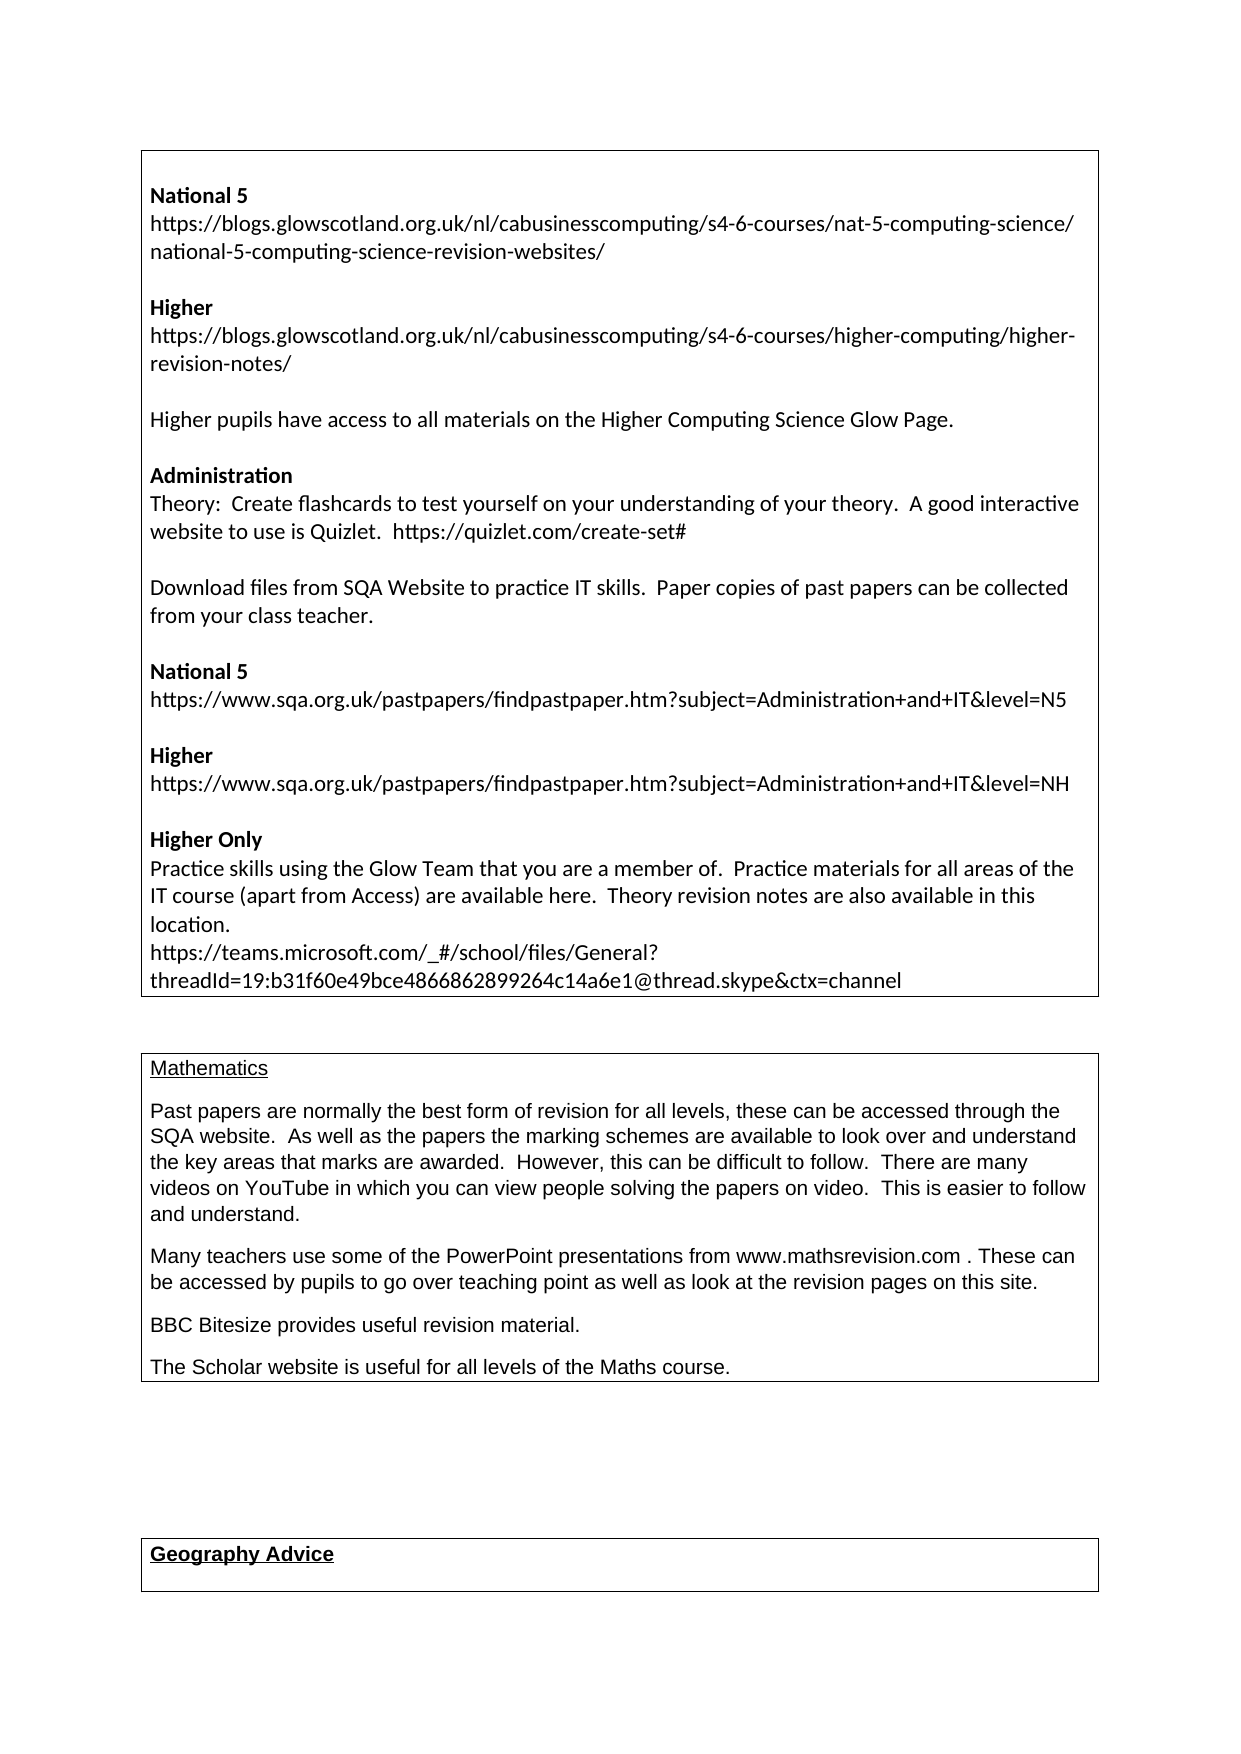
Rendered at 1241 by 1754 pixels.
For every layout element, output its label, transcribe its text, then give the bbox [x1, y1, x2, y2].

text https://www.sqa.org.uk/pastpapers/findpastpaper.htm?subject=Administration+and+IT&level=NH [150, 769, 1090, 798]
text National 5 [150, 181, 1090, 209]
text https://teams.microsoft.com/_#/school/files/General?threadId=19:b31f60e49bce4866862899264c14a6e1@thread.skype&ctx=channel [142, 934, 1098, 996]
text Higher [150, 293, 1090, 321]
text Past papers are normally the best form of revision for all levels, these can be accessed through the SQA website. As well as the papers the marking schemes are available to look over and understand the key areas that marks are awarded. However, this can be difficult to follow. There are many videos on YouTube in which you can view people solving the papers on video. This is easier to follow and understand. [142, 1095, 1098, 1226]
text Practice skills using the Glow Team that you are a member of. Practice materials for all areas of the IT course (apart from Access) are available here. Theory revision notes are also available in this location. [150, 854, 1090, 934]
text Download files from SQA Website to practice IT skills. Paper copies of past papers can be collected from your class teacher. [150, 573, 1090, 629]
text BBC Bitesize provides useful revision material. [142, 1309, 1098, 1337]
text Higher pupils have access to all materials on the Higher Computing Science Glow Page. [150, 405, 1090, 433]
text Higher Only [150, 826, 1090, 854]
text National 5 [150, 657, 1090, 686]
text Administration [150, 461, 1090, 489]
text Geography Advice [142, 1539, 1098, 1565]
text https://blogs.glowscotland.org.uk/nl/cabusinesscomputing/s4-6-courses/higher-computing/higher-revision-notes/ [150, 321, 1090, 377]
text Theory: Create flashcards to test yourself on your understanding of your theory. A good interactive website to use is Quizlet. https://quizlet.com/create-set# [150, 489, 1090, 545]
text Many teachers use some of the PowerPoint presentations from www.mathsrevision.com . These can be accessed by pupils to go over teaching point as well as look at the revision pages on this site. [142, 1241, 1098, 1294]
text The Scholar website is useful for all levels of the Maths course. [142, 1352, 1098, 1381]
text Higher [150, 742, 1090, 769]
text Mathematics [142, 1054, 1098, 1080]
text https://blogs.glowscotland.org.uk/nl/cabusinesscomputing/s4-6-courses/nat-5-computing-science/national-5-computing-science-revision-websites/ [150, 209, 1090, 265]
text https://www.sqa.org.uk/pastpapers/findpastpaper.htm?subject=Administration+and+IT&level=N5 [150, 686, 1090, 713]
